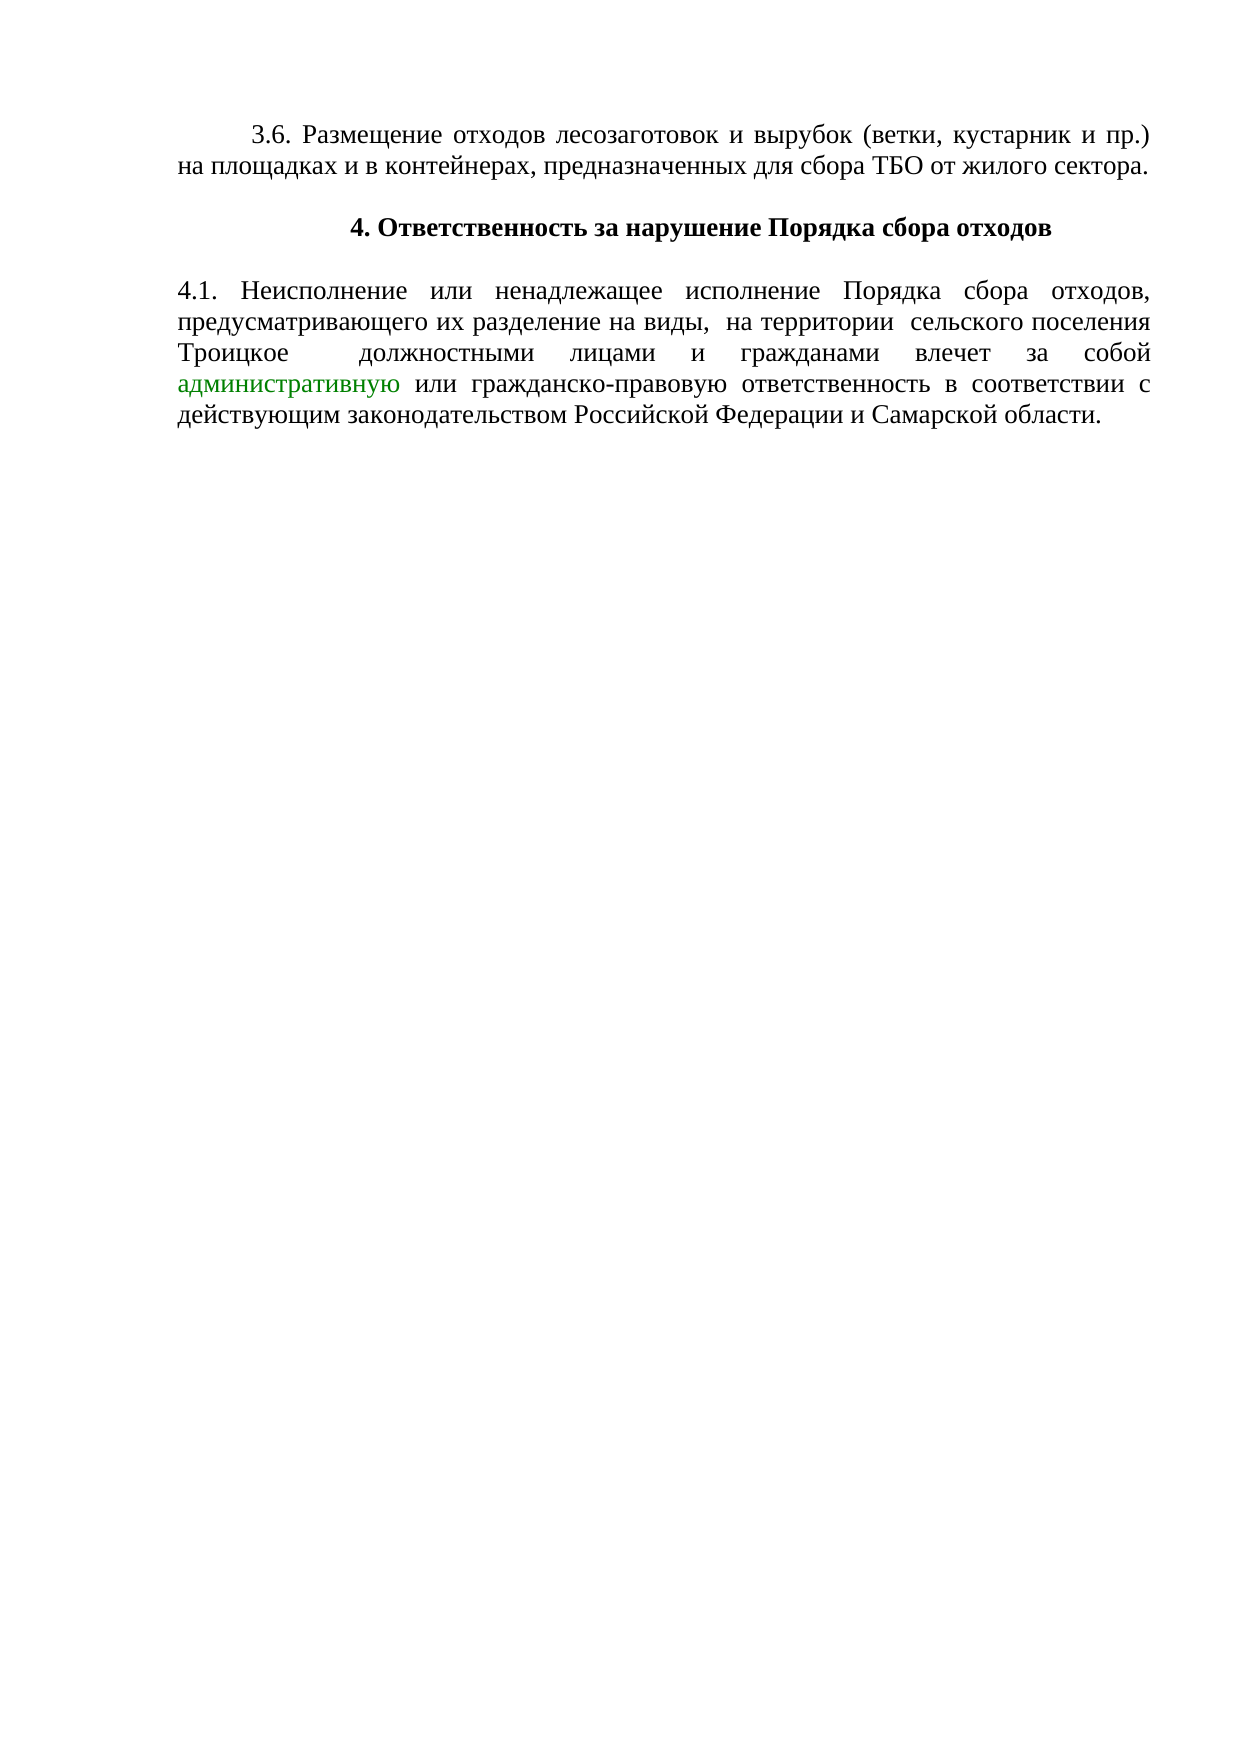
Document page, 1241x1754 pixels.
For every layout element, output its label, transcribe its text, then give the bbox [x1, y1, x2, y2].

text 4.1. Неисполнение или ненадлежащее исполнение Порядка сбора отходов, предусматривающего их разделение на виды, на территории сельского поселения Троицкое должностными лицами и гражданами влечет за собой административную или гражданско-правовую ответственность в соответствии с действующим законодательством Российской Федерации и Самарской области. [177, 274, 1152, 429]
text 3.6. Размещение отходов лесозаготовок и вырубок (ветки, кустарник и пр.) на площадках и в контейнерах, предназначенных для сбора ТБО от жилого сектора. [177, 118, 1152, 180]
text 4. Ответственность за нарушение Порядка сбора отходов [177, 212, 1152, 243]
